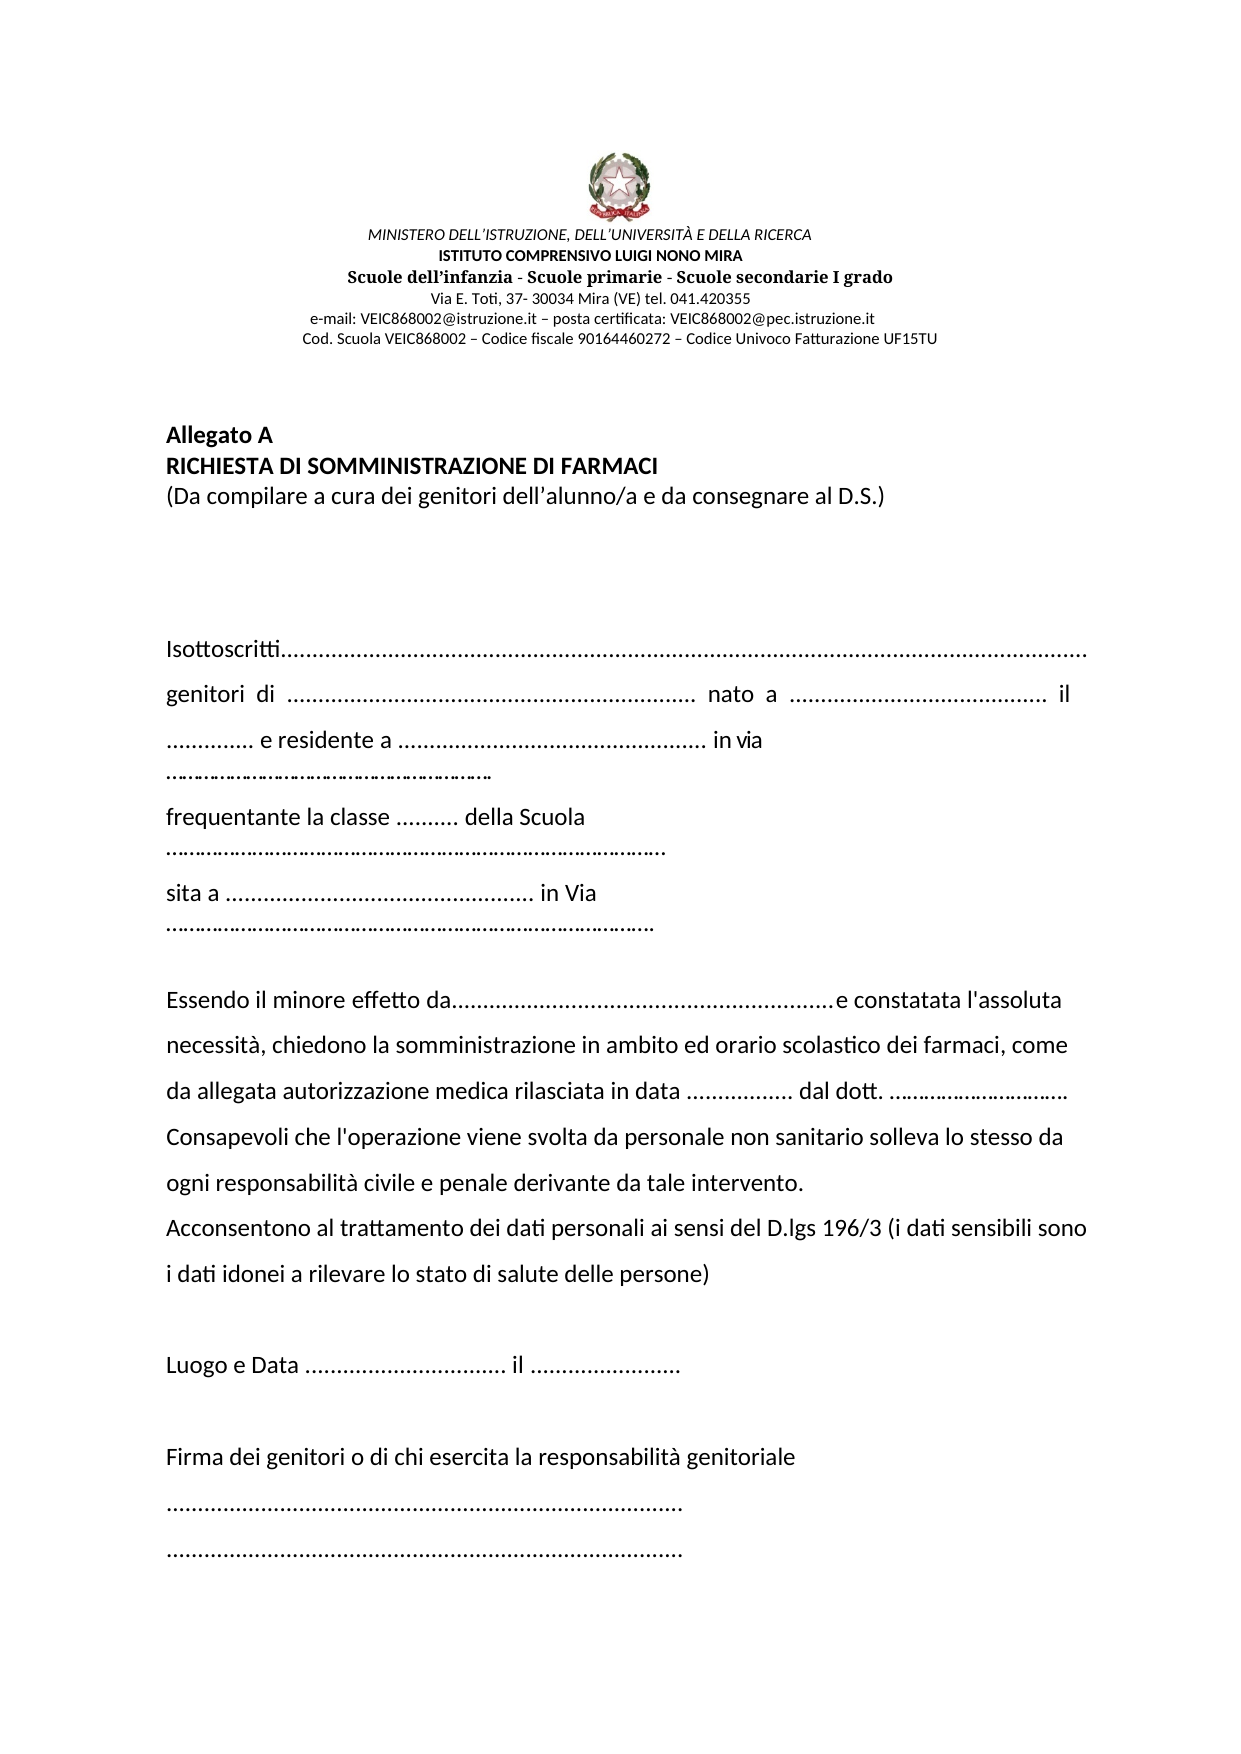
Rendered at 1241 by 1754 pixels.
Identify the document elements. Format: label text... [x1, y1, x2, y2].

text Cod. Scuola VEIC868002 – Codice fiscale 90164460272 – Codice Univoco Fatturazione UF15TU [150, 329, 1090, 349]
text .................................................................................. [166, 1487, 1090, 1517]
text Acconsentono al trattamento dei dati personali ai sensi del D.lgs 196/3 (i dati sensibili sono i dati idonei a rilevare lo stato di salute delle persone) [166, 1212, 1090, 1289]
subtitle Allegato A [166, 419, 1090, 450]
picture [586, 150, 654, 225]
text Consapevoli che l'operazione viene svolta da personale non sanitario solleva lo stesso da ogni responsabilità civile e penale derivante da tale intervento. [166, 1121, 1090, 1197]
text RICHIESTA DI SOMMINISTRAZIONE DI FARMACI [166, 450, 1090, 480]
text Firma dei genitori o di chi esercita la responsabilità genitoriale [166, 1441, 1090, 1472]
text sita a ................................................. in Via …………………………………………………………………………. [166, 877, 1090, 938]
text frequentante la classe .......... della Scuola …………………………………………………………………………… [166, 801, 1090, 862]
text Luogo e Data ................................ il ........................ [166, 1350, 1090, 1380]
text .............. e residente a ................................................. in via ……………………………………………………. [166, 724, 1090, 785]
text Scuole dell’infanzia - Scuole primarie - Scuole secondarie I grado [150, 265, 1090, 288]
text .................................................................................. [166, 1533, 1090, 1563]
text Essendo il minore effetto da e constatata l'assoluta necessità, chiedono la somministrazione in ambito ed orario scolastico dei farmaci, come da allegata autorizzazione medica rilasciata in data ................. dal dott. …………………………. [166, 984, 1090, 1106]
text genitori di ................................................................. nato a ......................................... il [166, 679, 1090, 709]
text Via E. Toti, 37- 30034 Mira (VE) tel. 041.420355 [91, 288, 1090, 308]
text Isottoscritti................................................................................................................................ [166, 633, 1090, 663]
text ISTITUTO COMPRENSIVO LUIGI NONO MIRA [91, 245, 1090, 265]
text (Da compilare a cura dei genitori dell’alunno/a e da consegnare al D.S.) [166, 480, 1090, 511]
text MINISTERO DELL’ISTRUZIONE, DELL’UNIVERSITÀ E DELLA RICERCA [91, 225, 1090, 245]
text e-mail: VEIC868002@istruzione.it – posta certificata: VEIC868002@pec.istruzione.it [91, 308, 1090, 329]
